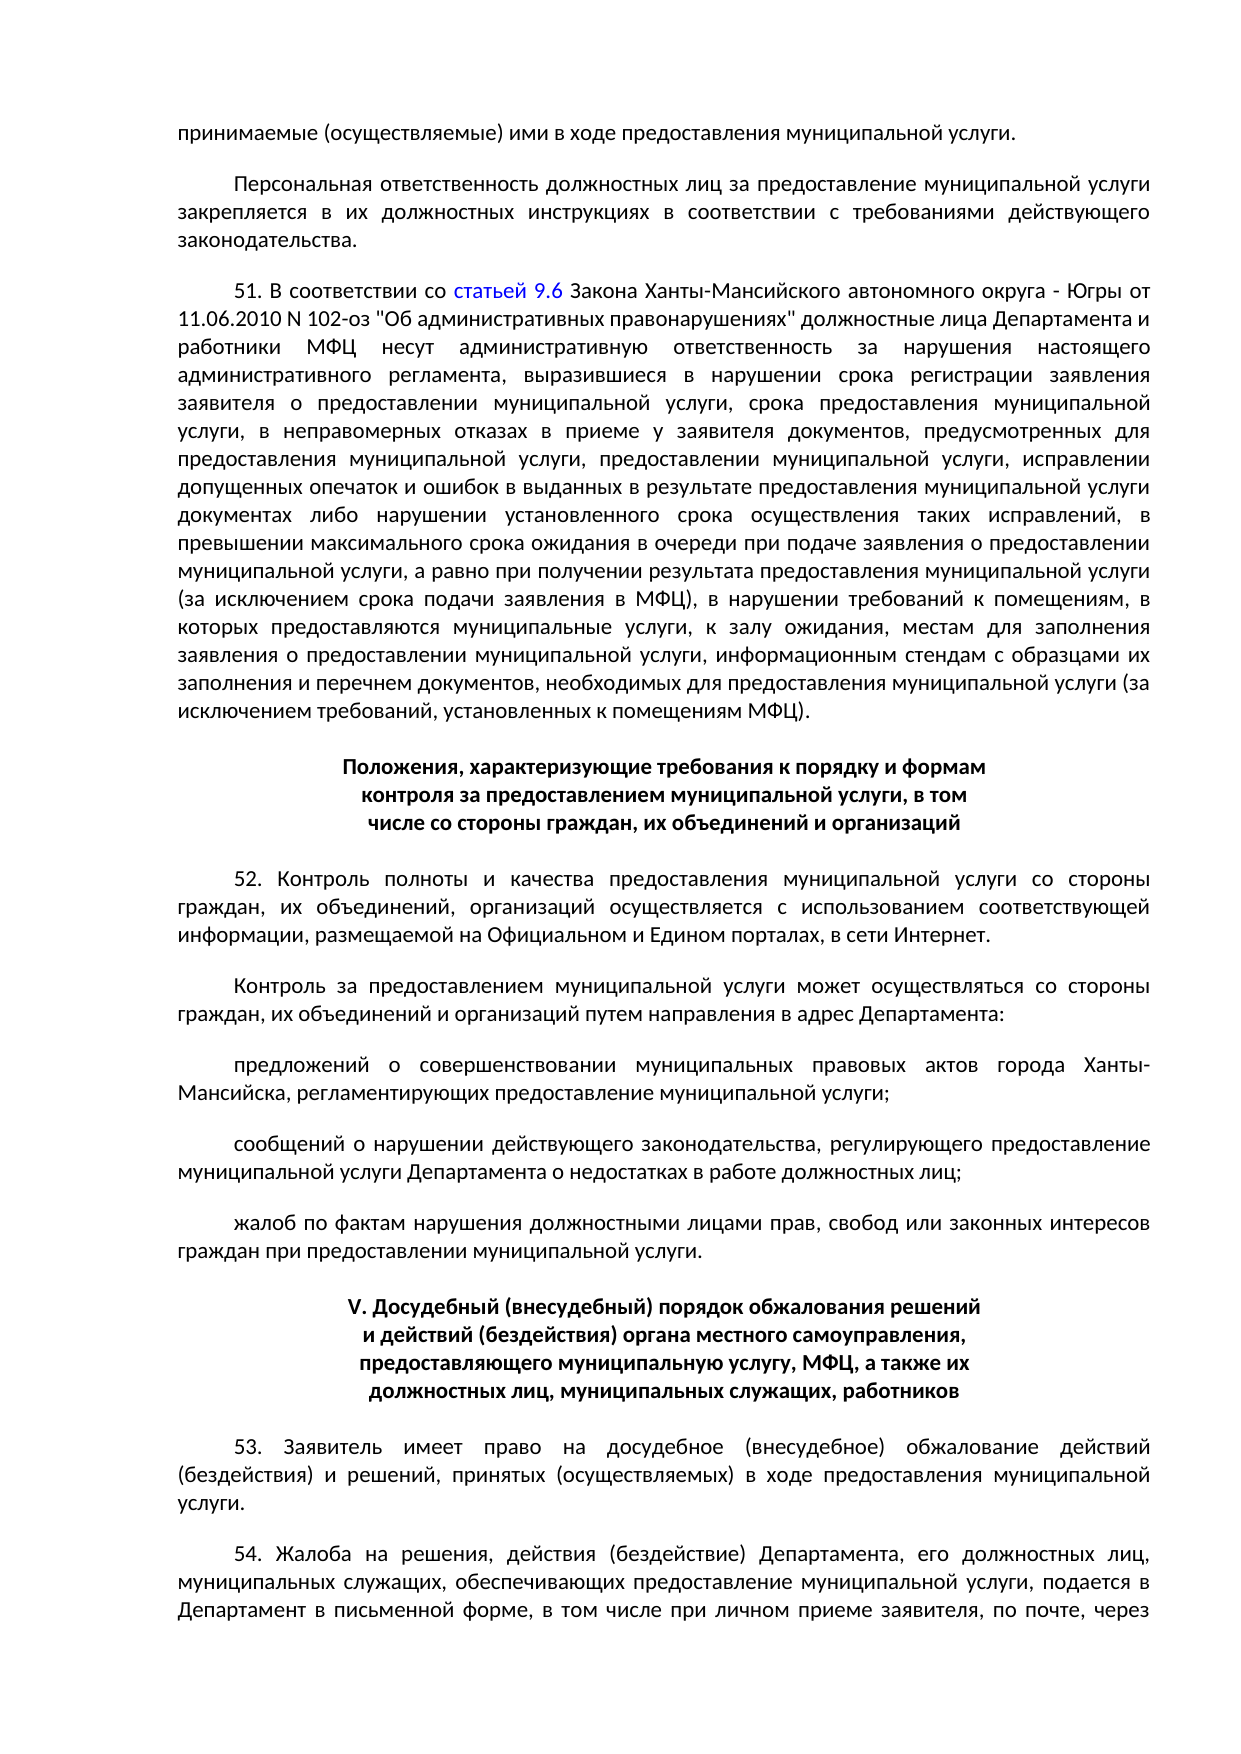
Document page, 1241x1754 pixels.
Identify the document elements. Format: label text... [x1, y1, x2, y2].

text Контроль за предоставлением муниципальной услуги может осуществляться со стороны граждан, их объединений и организаций путем направления в адрес Департамента: [177, 971, 1152, 1027]
title контроля за предоставлением муниципальной услуги, в том [177, 780, 1152, 808]
title Положения, характеризующие требования к порядку и формам [177, 752, 1152, 780]
title числе со стороны граждан, их объединений и организаций [177, 808, 1152, 836]
text 53. Заявитель имеет право на досудебное (внесудебное) обжалование действий (бездействия) и решений, принятых (осуществляемых) в ходе предоставления муниципальной услуги. [177, 1432, 1152, 1517]
title предоставляющего муниципальную услугу, МФЦ, а также их [177, 1348, 1152, 1376]
text 52. Контроль полноты и качества предоставления муниципальной услуги со стороны граждан, их объединений, организаций осуществляется с использованием соответствующей информации, размещаемой на Официальном и Едином порталах, в сети Интернет. [177, 864, 1152, 948]
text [177, 1539, 1152, 1623]
text сообщений о нарушении действующего законодательства, регулирующего предоставление муниципальной услуги Департамента о недостатках в работе должностных лиц; [177, 1129, 1152, 1185]
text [177, 118, 1152, 146]
title и действий (бездействия) органа местного самоуправления, [177, 1320, 1152, 1348]
text предложений о совершенствовании муниципальных правовых актов города Ханты-Мансийска, регламентирующих предоставление муниципальной услуги; [177, 1050, 1152, 1106]
title должностных лиц, муниципальных служащих, работников [177, 1376, 1152, 1404]
text Персональная ответственность должностных лиц за предоставление муниципальной услуги закрепляется в их должностных инструкциях в соответствии с требованиями действующего законодательства. [177, 169, 1152, 253]
text жалоб по фактам нарушения должностными лицами прав, свобод или законных интересов граждан при предоставлении муниципальной услуги. [177, 1208, 1152, 1264]
title V. Досудебный (внесудебный) порядок обжалования решений [177, 1292, 1152, 1320]
text 51. В соответствии со статьей 9.6 Закона Ханты-Мансийского автономного округа - Югры от 11.06.2010 N 102-оз "Об административных правонарушениях" должностные лица Департамента и работники МФЦ несут административную ответственность за нарушения настоящего административного регламента, выразившиеся в нарушении срока регистрации заявления заявителя о предоставлении муниципальной услуги, срока предоставления муниципальной услуги, в неправомерных отказах в приеме у заявителя документов, предусмотренных для предоставления муниципальной услуги, предоставлении муниципальной услуги, исправлении допущенных опечаток и ошибок в выданных в результате предоставления муниципальной услуги документах либо нарушении установленного срока осуществления таких исправлений, в превышении максимального срока ожидания в очереди при подаче заявления о предоставлении муниципальной услуги, а равно при получении результата предоставления муниципальной услуги (за исключением срока подачи заявления в МФЦ), в нарушении требований к помещениям, в которых предоставляются муниципальные услуги, к залу ожидания, местам для заполнения заявления о предоставлении муниципальной услуги, информационным стендам с образцами их заполнения и перечнем документов, необходимых для предоставления муниципальной услуги (за исключением требований, установленных к помещениям МФЦ). [177, 276, 1152, 724]
